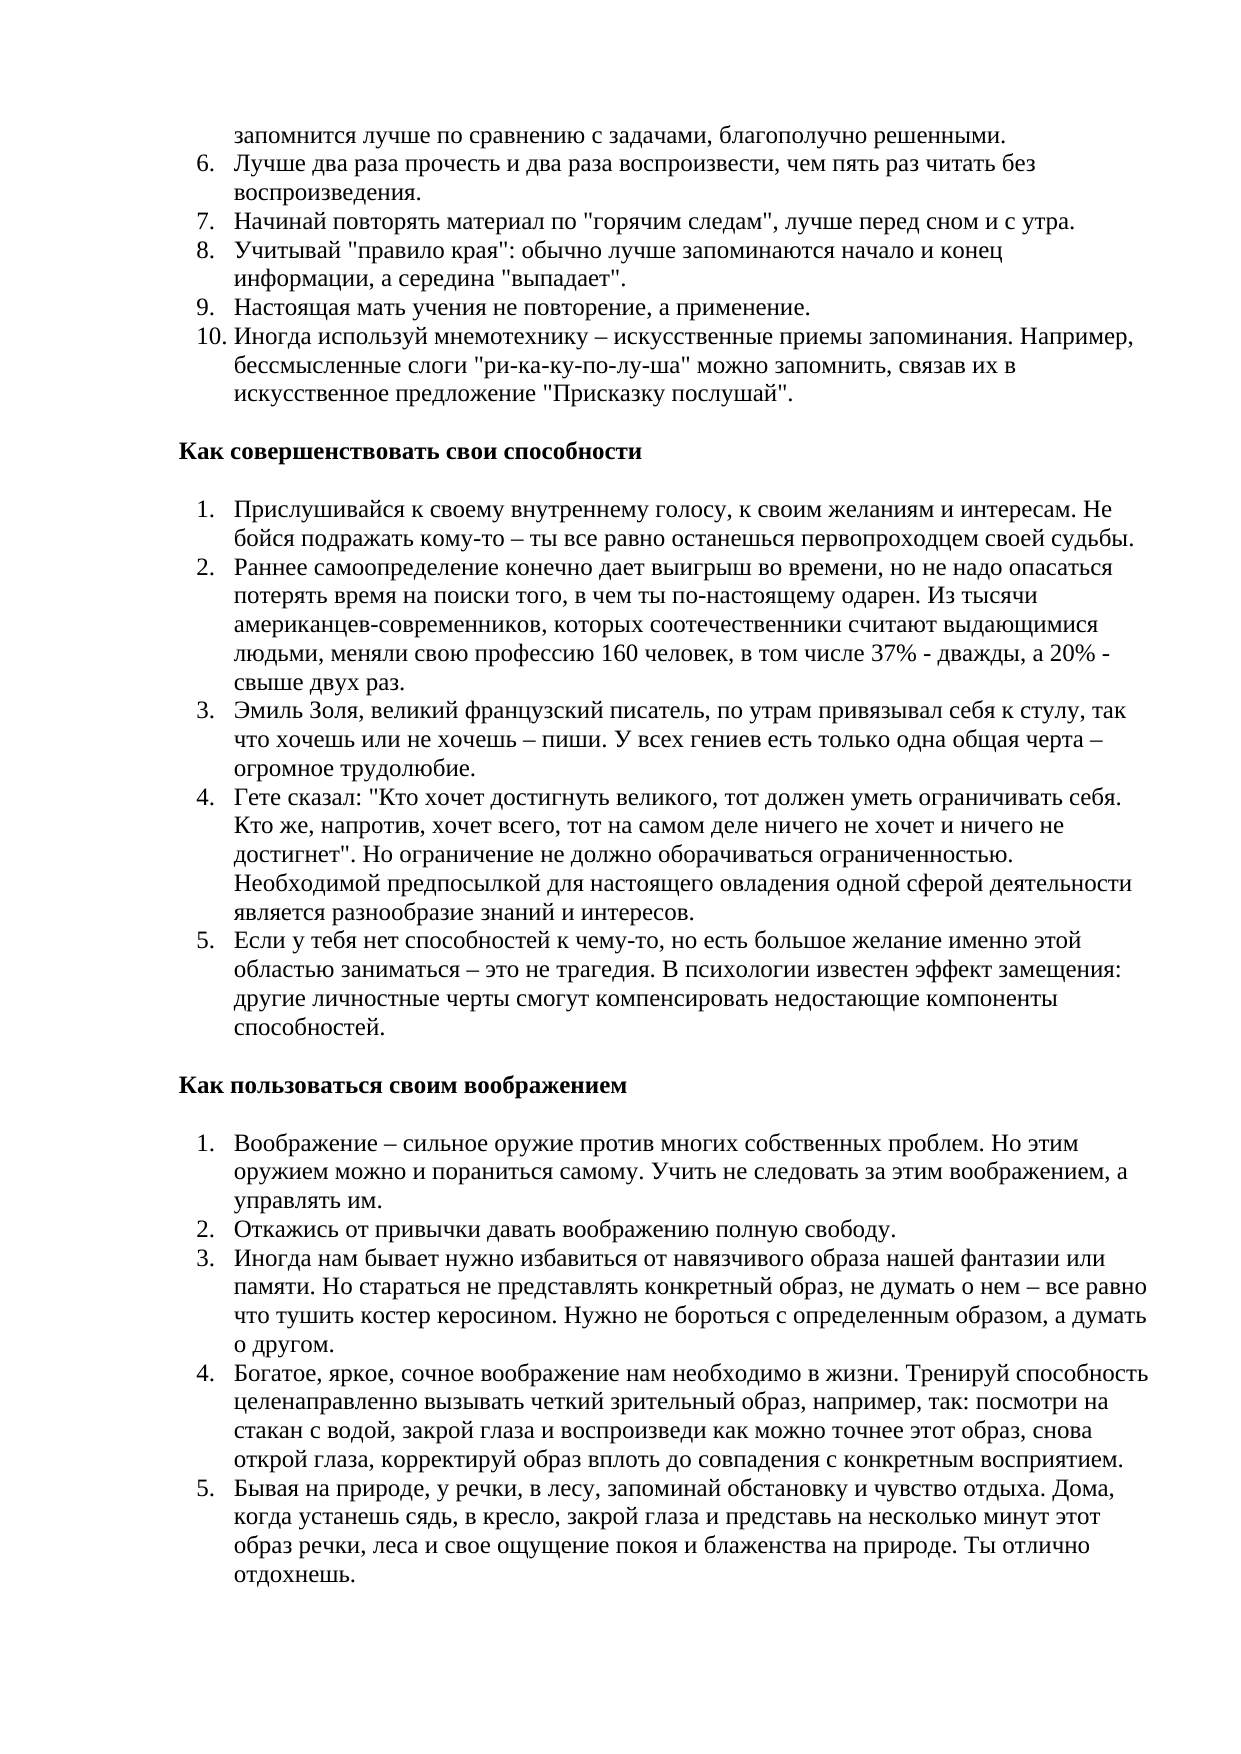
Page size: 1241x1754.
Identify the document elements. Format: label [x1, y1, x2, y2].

table_cell [177, 118, 1152, 1618]
